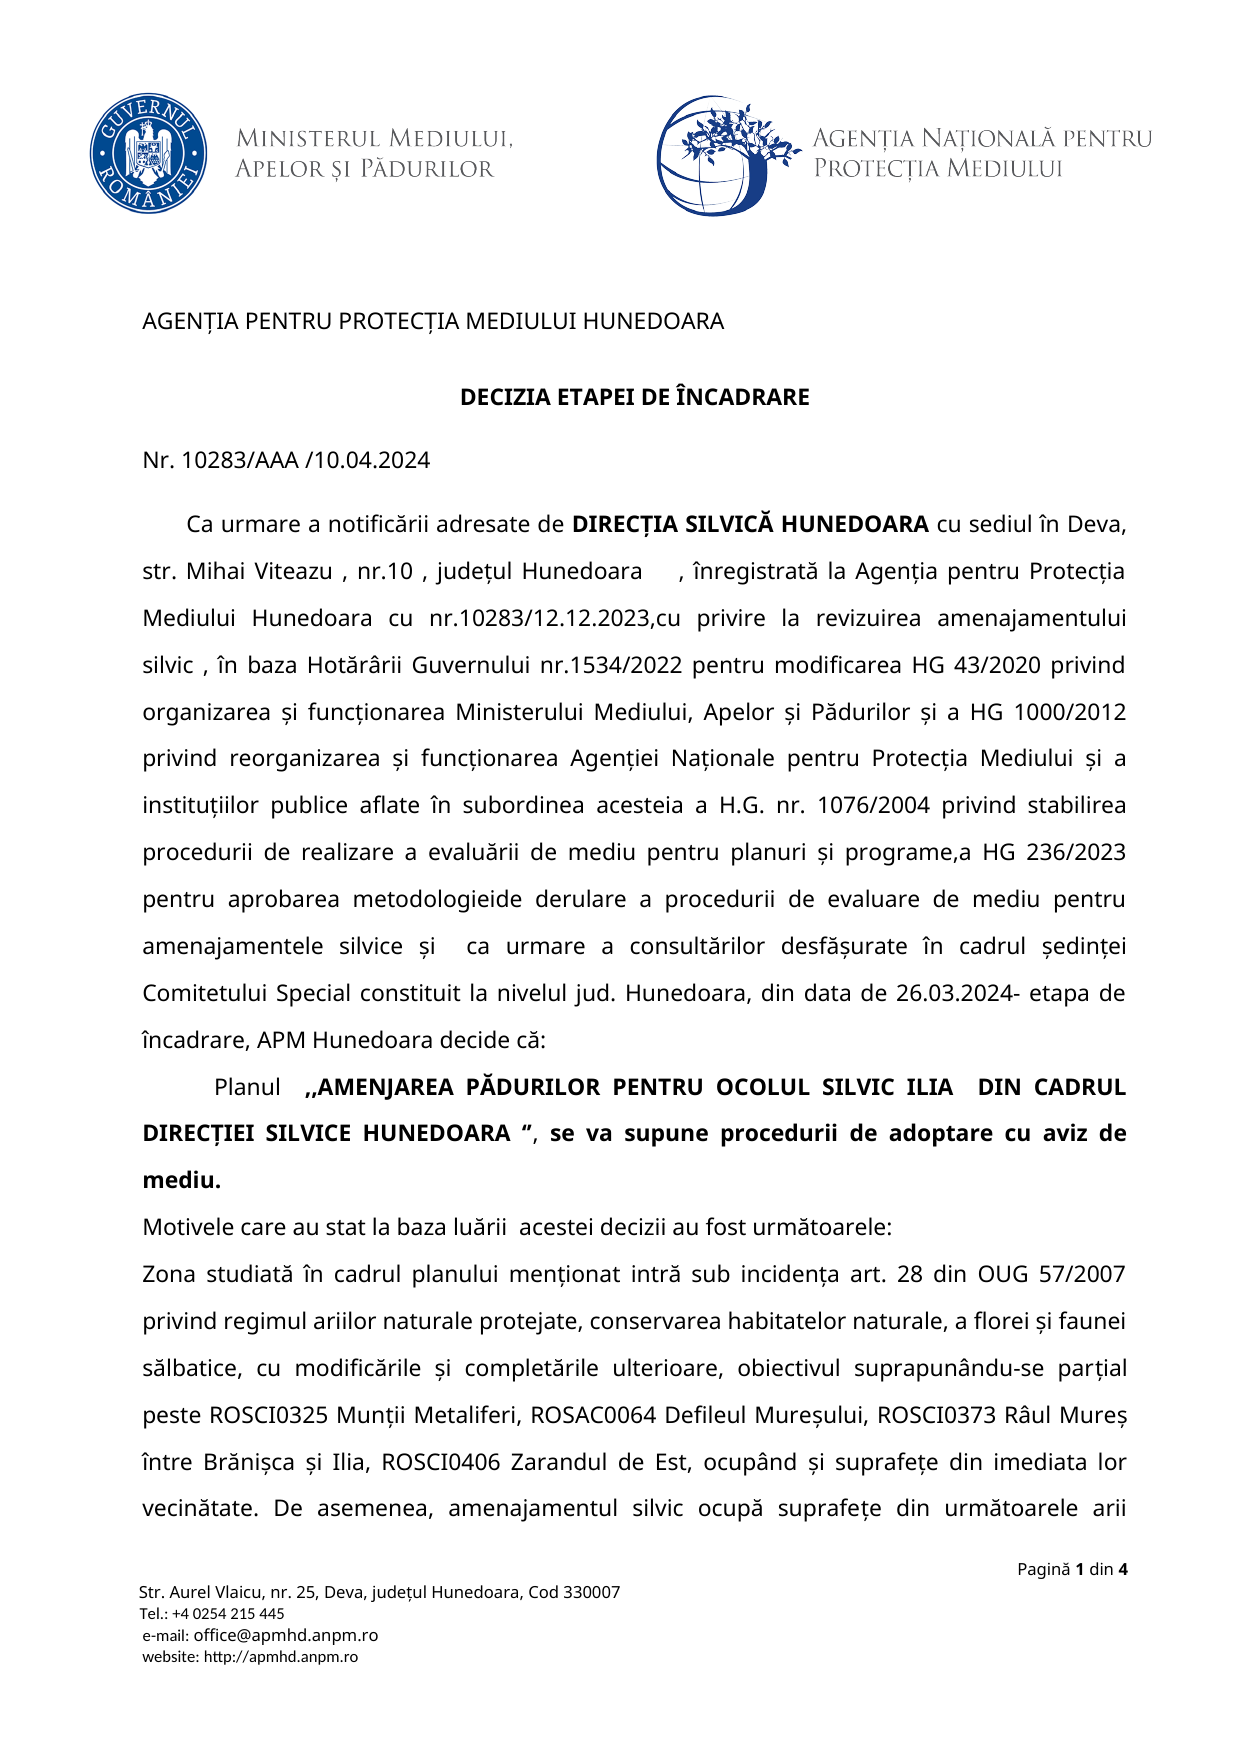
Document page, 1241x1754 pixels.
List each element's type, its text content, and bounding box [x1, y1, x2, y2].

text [142, 1258, 1128, 1523]
text Ca urmare a notificării adresate de DIRECŢIA SILVICĂ HUNEDOARA cu sediul în Deva, str. Mihai Viteazu , nr.10 , judeţul Hunedoara , înregistrată la Agenţia pentru Protecţia Mediului Hunedoara cu nr.10283/12.12.2023,cu privire la revizuirea amenajamentului silvic , în baza Hotărârii Guvernului nr.1534/2022 pentru modificarea HG 43/2020 privind organizarea şi funcţionarea Ministerului Mediului, Apelor şi Pădurilor şi a HG 1000/2012 privind reorganizarea şi funcţionarea Agenţiei Naţionale pentru Protecţia Mediului şi a instituţiilor publice aflate în subordinea acesteia a H.G. nr. 1076/2004 privind stabilirea procedurii de realizare a evaluării de mediu pentru planuri şi programe,a HG 236/2023 pentru aprobarea metodologieide derulare a procedurii de evaluare de mediu pentru amenajamentele silvice şi ca urmare a consultărilor desfăşurate în cadrul şedinţei Comitetului Special constituit la nivelul jud. Hunedoara, din data de 26.03.2024- etapa de încadrare, APM Hunedoara decide că: [142, 508, 1128, 1055]
text Planul ,,AMENJAREA PĂDURILOR PENTRU OCOLUL SILVIC ILIA DIN CADRUL DIRECŢIEI SILVICE HUNEDOARA ‘’, se va supune procedurii de adoptare cu aviz de mediu. [142, 1070, 1128, 1195]
text Nr. 10283/AAA /10.04.2024 [142, 444, 1128, 476]
text DECIZIA ETAPEI DE ÎNCADRARE [142, 381, 1128, 412]
picture [0, 1, 1241, 305]
text Motivele care au stat la baza luării acestei decizii au fost următoarele: [142, 1211, 1128, 1242]
text AGENȚIA PENTRU PROTECȚIA MEDIULUI HUNEDOARA [142, 150, 1128, 336]
